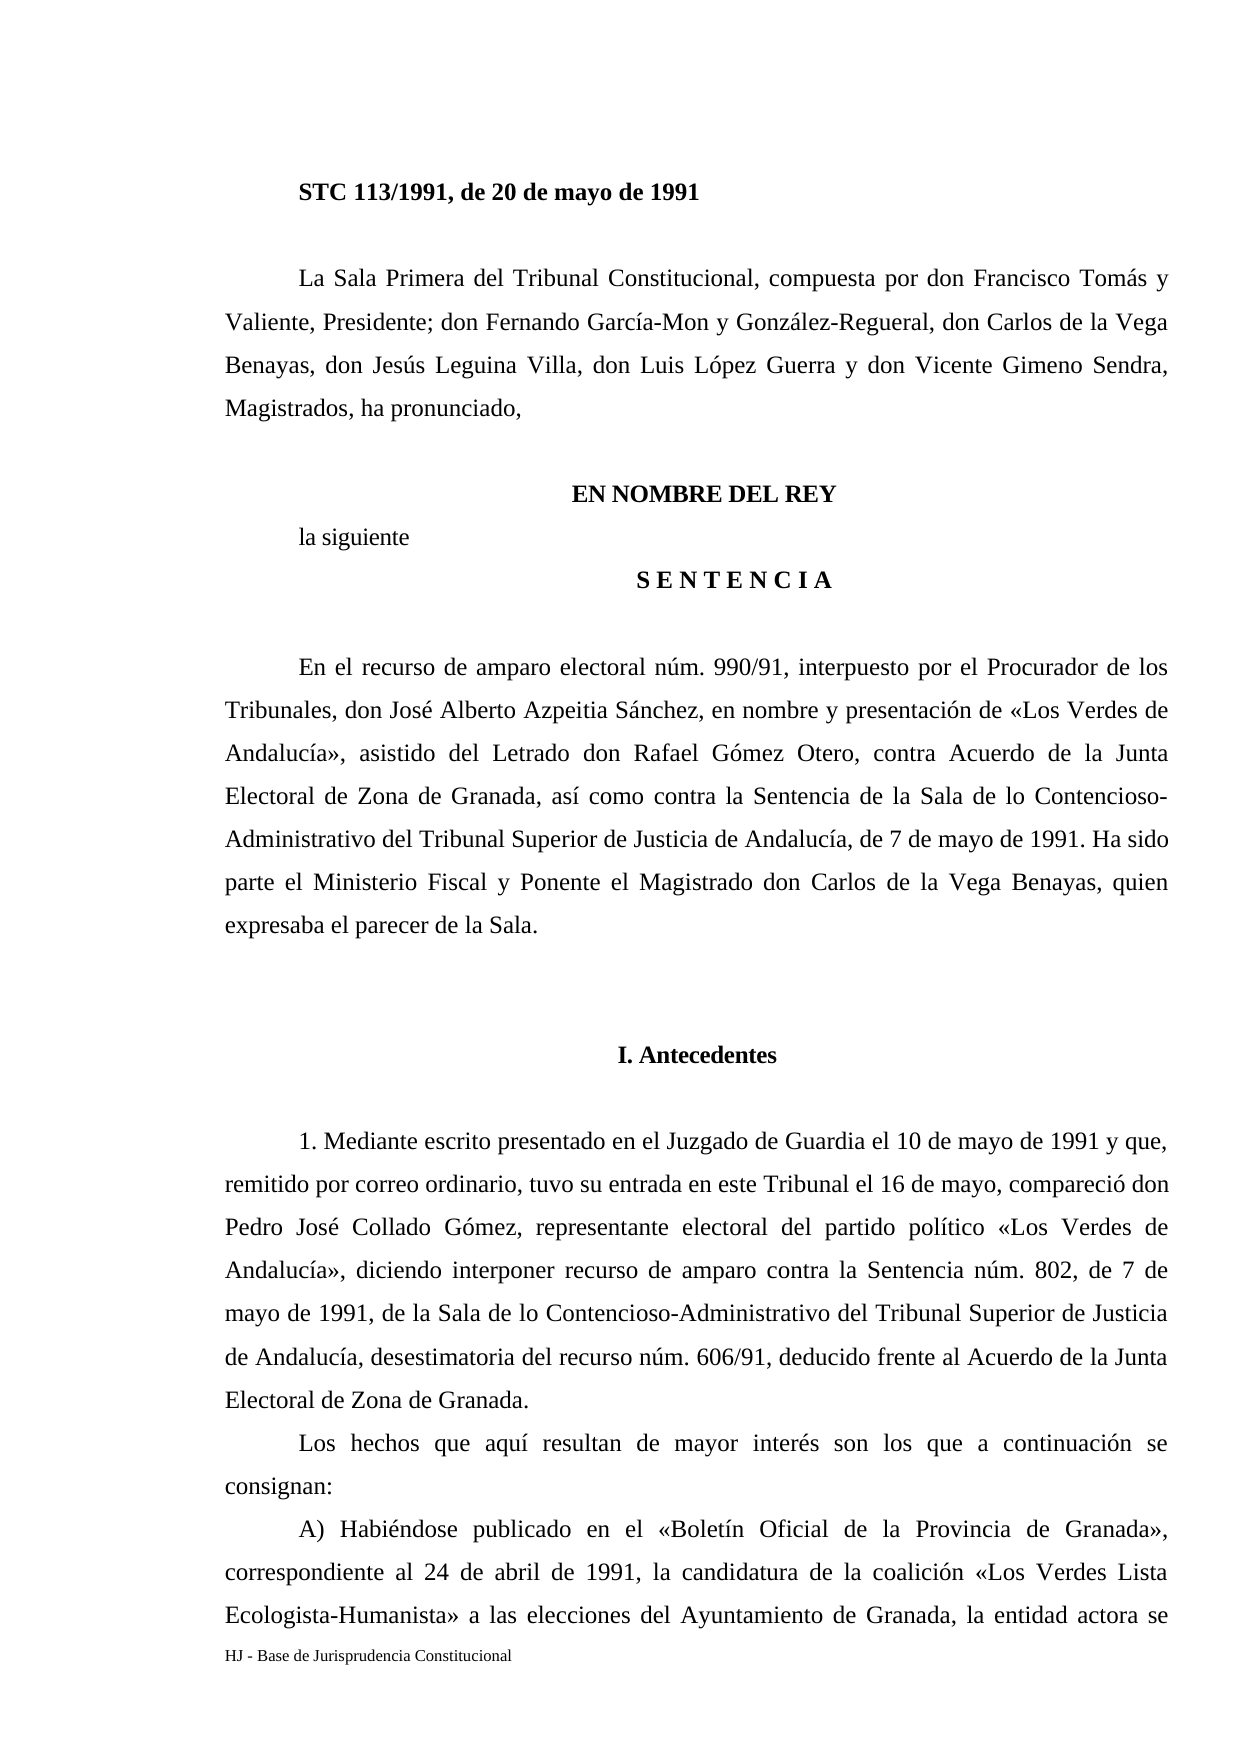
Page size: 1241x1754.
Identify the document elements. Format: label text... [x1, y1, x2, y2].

text EN NOMBRE DEL REY [224, 479, 1110, 508]
text En el recurso de amparo electoral núm. 990/91, interpuesto por el Procurador de los Tribunales, don José Alberto Azpeitia Sánchez, en nombre y presentación de «Los Verdes de Andalucía», asistido del Letrado don Rafael Gómez Otero, contra Acuerdo de la Junta Electoral de Zona de Granada, así como contra la Sentencia de la Sala de lo Contencioso-Administrativo del Tribunal Superior de Justicia de Andalucía, de 7 de mayo de 1991. Ha sido parte el Ministerio Fiscal y Ponente el Magistrado don Carlos de la Vega Benayas, quien expresaba el parecer de la Sala. [224, 652, 1169, 939]
text STC 113/1991, de 20 de mayo de 1991 [224, 177, 1169, 206]
text I. Antecedentes [224, 1040, 1169, 1068]
text la siguiente [224, 522, 1110, 551]
text S E N T E N C I A [224, 565, 1169, 594]
text Los hechos que aquí resultan de mayor interés son los que a continuación se consignan: [224, 1428, 1169, 1500]
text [224, 1514, 1169, 1629]
text La Sala Primera del Tribunal Constitucional, compuesta por don Francisco Tomás y Valiente, Presidente; don Fernando García-Mon y González-Regueral, don Carlos de la Vega Benayas, don Jesús Leguina Villa, don Luis López Guerra y don Vicente Gimeno Sendra, Magistrados, ha pronunciado, [224, 263, 1169, 422]
text 1. Mediante escrito presentado en el Juzgado de Guardia el 10 de mayo de 1991 y que, remitido por correo ordinario, tuvo su entrada en este Tribunal el 16 de mayo, compareció don Pedro José Collado Gómez, representante electoral del partido político «Los Verdes de Andalucía», diciendo interponer recurso de amparo contra la Sentencia núm. 802, de 7 de mayo de 1991, de la Sala de lo Contencioso-Administrativo del Tribunal Superior de Justicia de Andalucía, desestimatoria del recurso núm. 606/91, deducido frente al Acuerdo de la Junta Electoral de Zona de Granada. [224, 1126, 1169, 1413]
